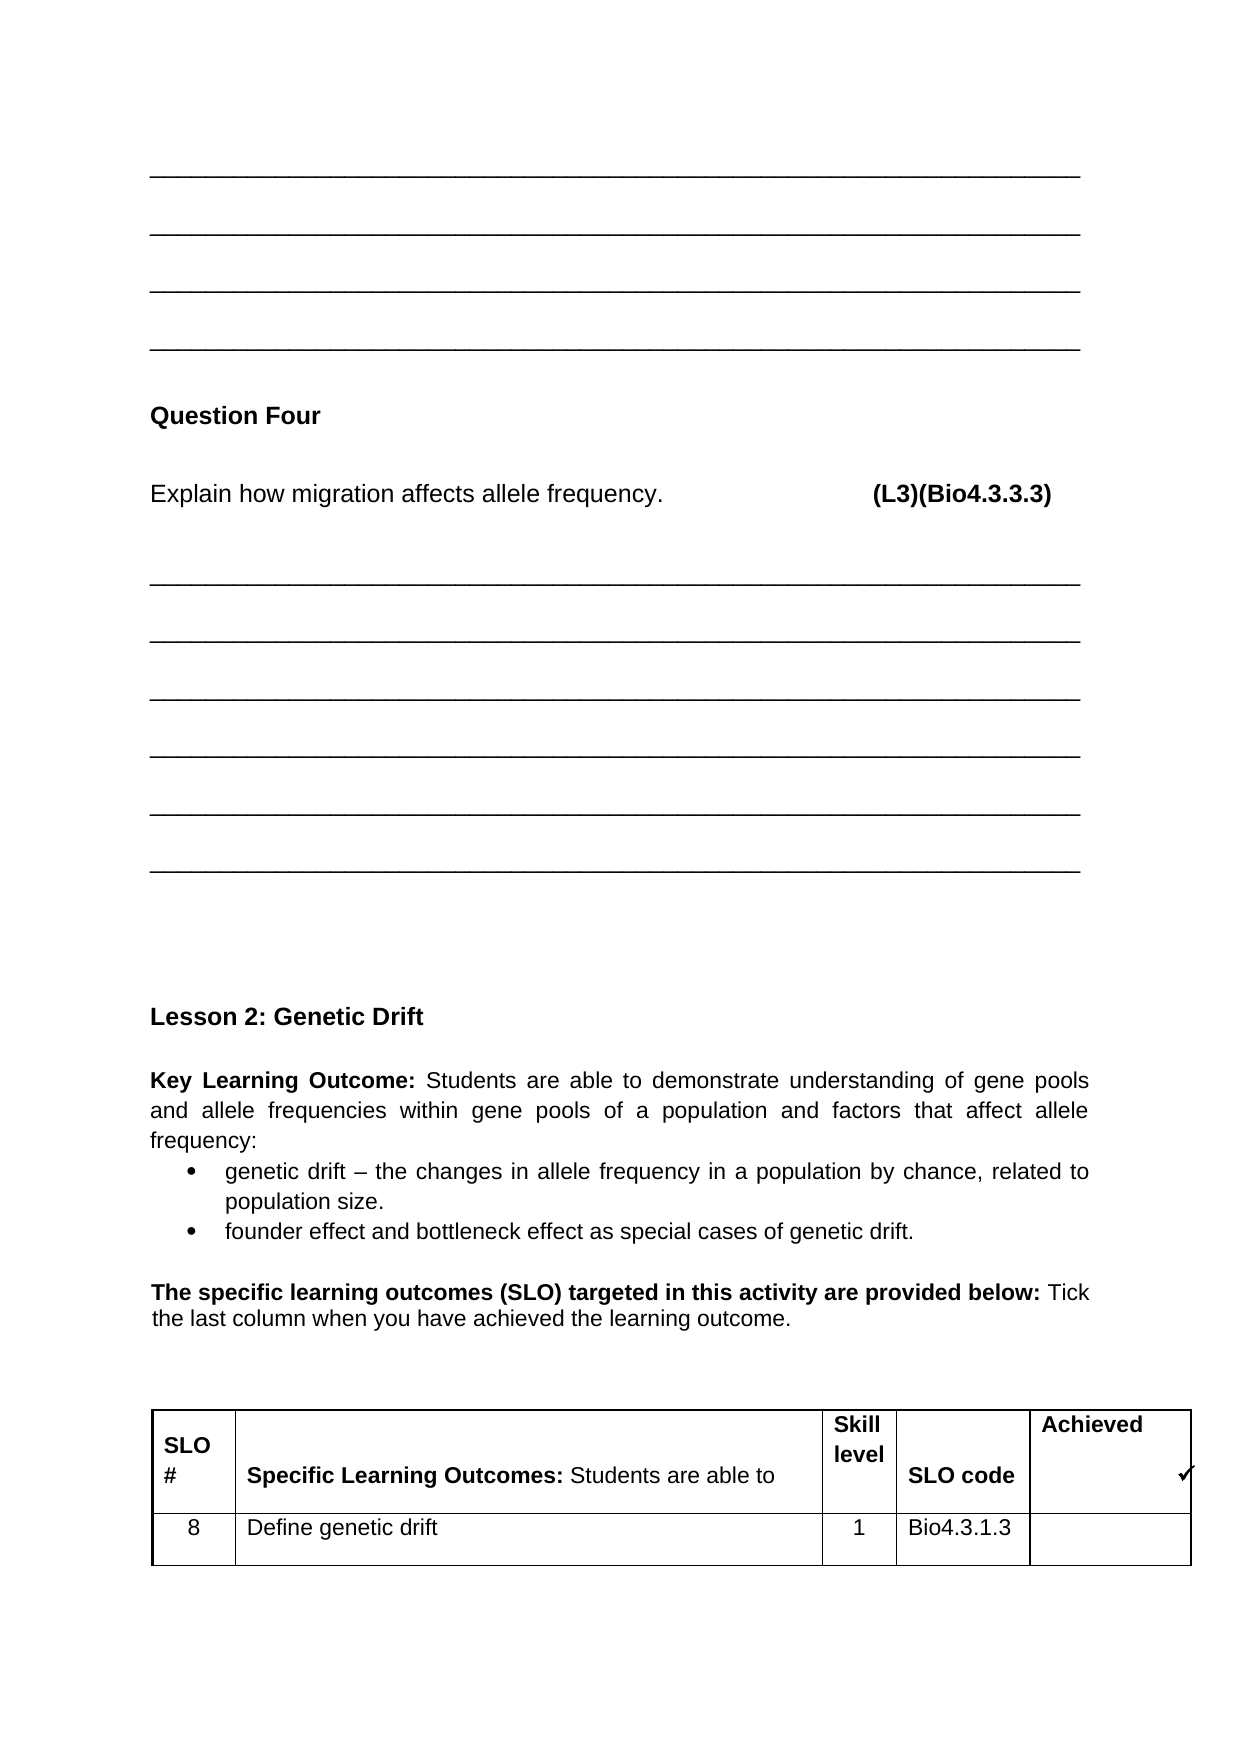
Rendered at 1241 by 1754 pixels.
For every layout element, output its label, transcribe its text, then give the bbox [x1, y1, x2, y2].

text The specific learning outcomes (SLO) targeted in this activity are provided below: Tick the last column when you have achieved the learning outcome. [151, 1278, 1092, 1331]
text Lesson 2: Genetic Drift [150, 1002, 1090, 1030]
table_header SLO code [897, 1411, 1029, 1513]
table_cell Define genetic drift [236, 1514, 822, 1565]
table_cell 8 [154, 1514, 235, 1565]
table_cell [1031, 1514, 1190, 1565]
text Key Learning Outcome: Students are able to demonstrate understanding of gene pools and allele frequencies within gene pools of a population and factors that affect allele frequency: [150, 1067, 1090, 1154]
list founder effect and bottleneck effect as special cases of genetic drift. [187, 1218, 1090, 1244]
table_header Skill level [823, 1411, 896, 1513]
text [150, 150, 1090, 351]
table_cell Bio4.3.1.3 [897, 1514, 1029, 1565]
table_header Specific Learning Outcomes: Students are able to [236, 1411, 822, 1513]
table_header SLO# [154, 1411, 235, 1513]
text Explain how migration affects allele frequency. (L3)(Bio4.3.3.3) [150, 479, 1090, 508]
text Question Four [150, 401, 1090, 429]
list genetic drift – the changes in allele frequency in a population by chance, related to population size. [187, 1158, 1090, 1214]
table_header Achieved [1031, 1411, 1190, 1513]
table_cell 1 [823, 1514, 896, 1565]
